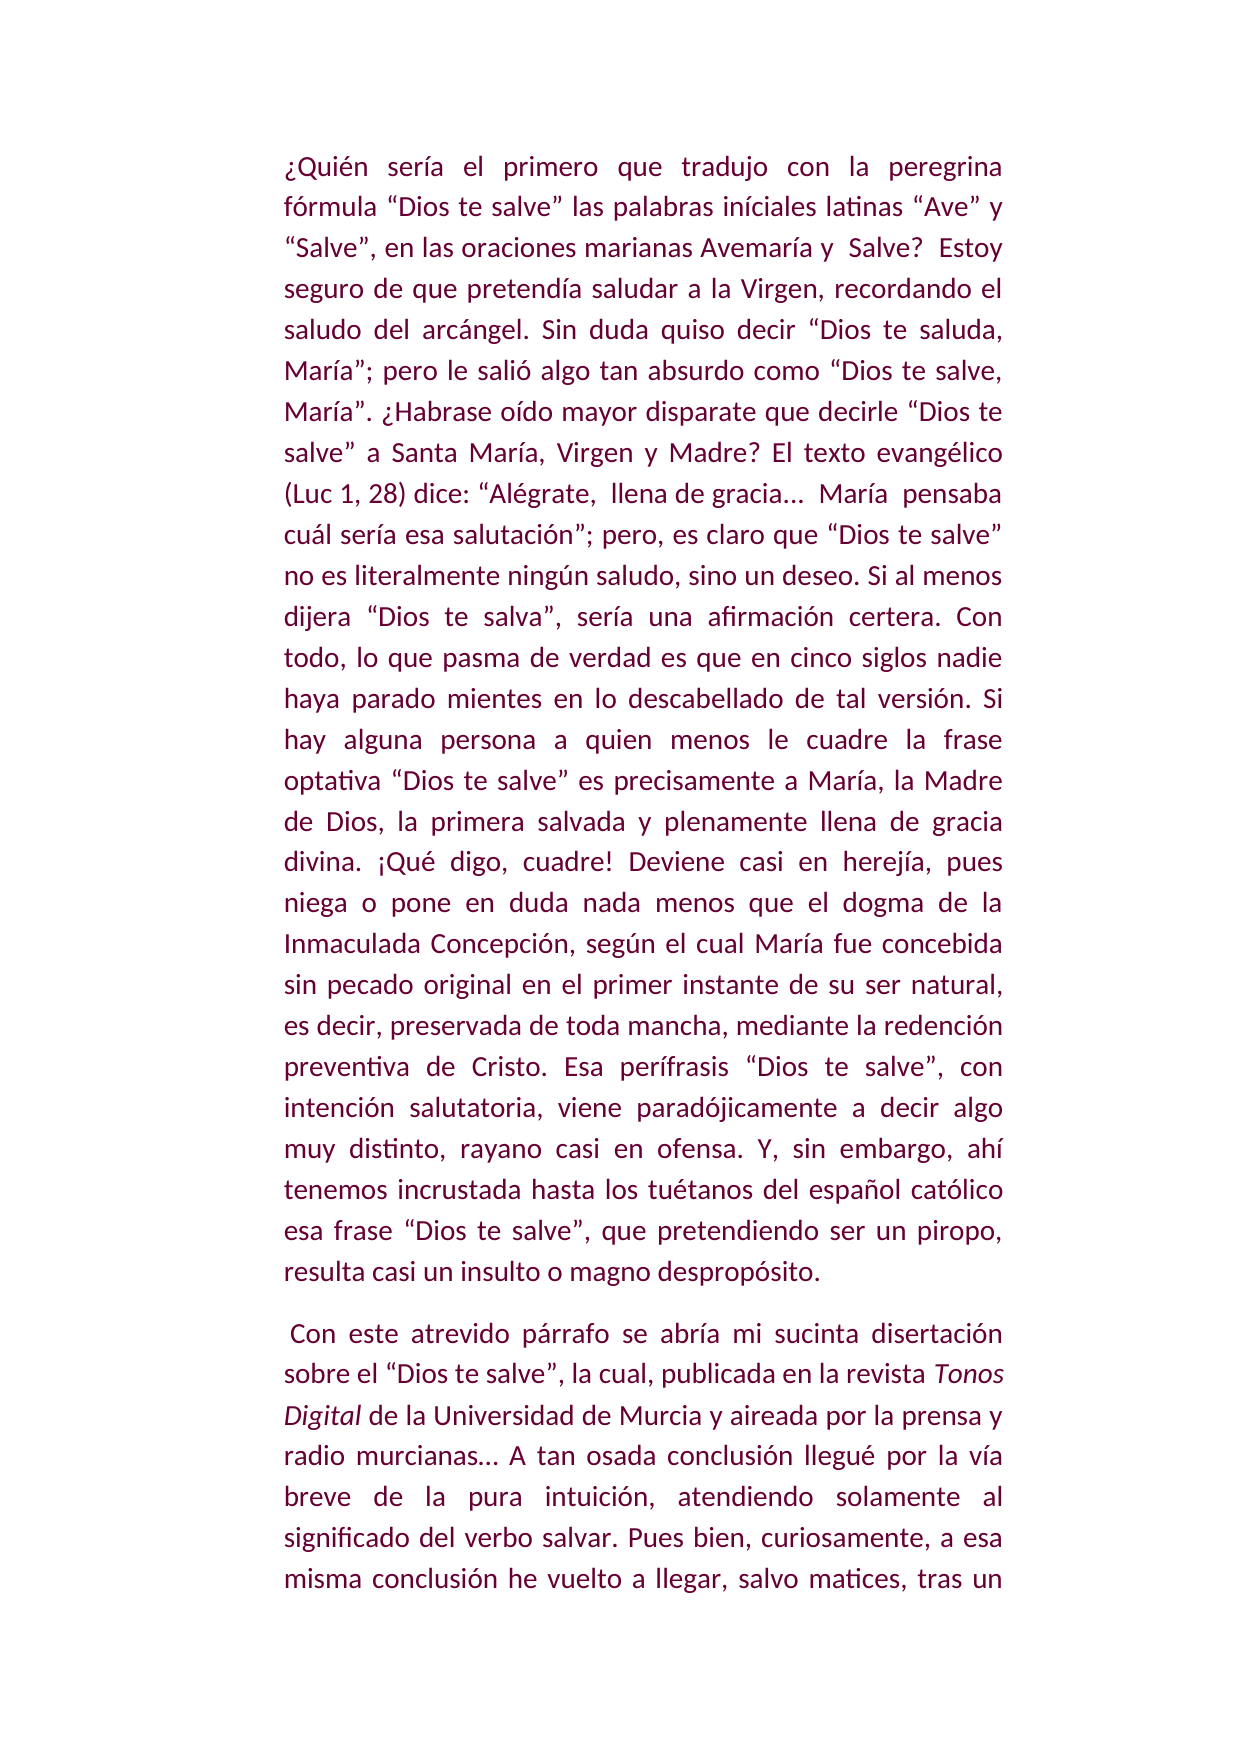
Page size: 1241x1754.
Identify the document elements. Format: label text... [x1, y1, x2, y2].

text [283, 1315, 1004, 1596]
text ¿Quién sería el primero que tradujo con la peregrina fórmula “Dios te salve” las palabras iníciales latinas “Ave” y “Salve”, en las oraciones marianas Avemaría y Salve? Estoy seguro de que pretendía saludar a la Virgen, recordando el saludo del arcángel. Sin duda quiso decir “Dios te saluda, María”; pero le salió algo tan absurdo como “Dios te salve, María”. ¿Habrase oído mayor disparate que decirle “Dios te salve” a Santa María, Virgen y Madre? El texto evangélico (Luc 1, 28) dice: “Alégrate, llena de gracia... María pensaba cuál sería esa salutación”; pero, es claro que “Dios te salve” no es literalmente ningún saludo, sino un deseo. Si al menos dijera “Dios te salva”, sería una afirmación certera. Con todo, lo que pasma de verdad es que en cinco siglos nadie haya parado mientes en lo descabellado de tal versión. Si hay alguna persona a quien menos le cuadre la frase optativa “Dios te salve” es precisamente a María, la Madre de Dios, la primera salvada y plenamente llena de gracia divina. ¡Qué digo, cuadre! Deviene casi en herejía, pues niega o pone en duda nada menos que el dogma de la Inmaculada Concepción, según el cual María fue concebida sin pecado original en el primer instante de su ser natural, es decir, preservada de toda mancha, mediante la redención preventiva de Cristo. Esa perífrasis “Dios te salve”, con intención salutatoria, viene paradójicamente a decir algo muy distinto, rayano casi en ofensa. Y, sin embargo, ahí tenemos incrustada hasta los tuétanos del español católico esa frase “Dios te salve”, que pretendiendo ser un piropo, resulta casi un insulto o magno despropósito. [283, 148, 1004, 1288]
